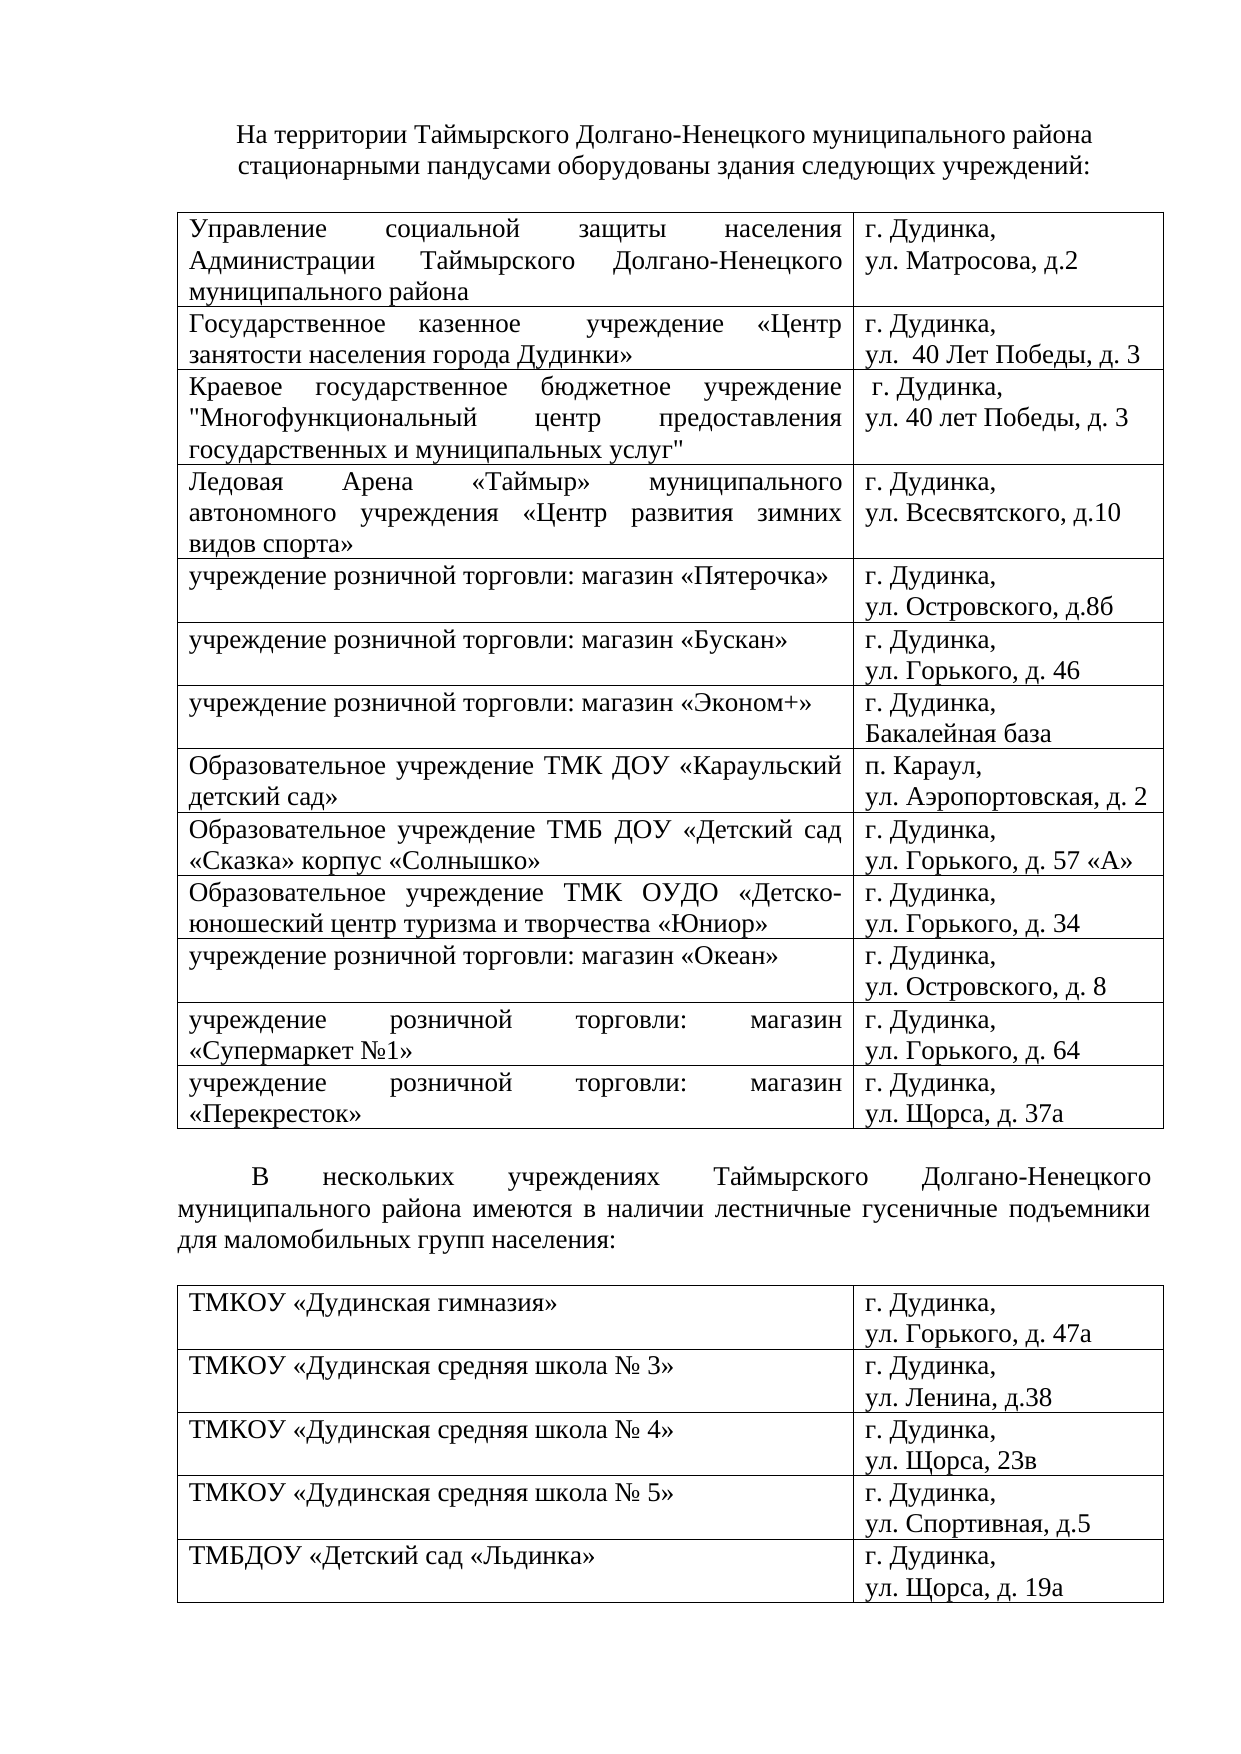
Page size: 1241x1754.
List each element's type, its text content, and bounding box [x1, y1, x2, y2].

table_cell г. Дудинка, ул. Островского, д. 8 [854, 939, 1163, 1002]
table_header ТМКОУ «Дудинская гимназия» [178, 1286, 853, 1348]
list На территории Таймырского Долгано-Ненецкого муниципального района стационарными пандусами оборудованы здания следующих учреждений: [177, 118, 1152, 180]
table_cell Образовательное учреждение ТМБ ДОУ «Детский сад «Сказка» корпус «Солнышко» [178, 813, 853, 875]
table_cell Краевое государственное бюджетное учреждение "Многофункциональный центр предоставления государственных и муниципальных услуг" [178, 370, 853, 464]
table_cell г. Дудинка, ул. Горького, д. 64 [854, 1003, 1163, 1065]
table_header г. Дудинка, ул. Матросова, д.2 [854, 213, 1163, 306]
table_header Управление социальной защиты населения Администрации Таймырского Долгано-Ненецкого муниципального района [178, 213, 853, 306]
table_cell учреждение розничной торговли: магазин «Пятерочка» [178, 559, 853, 622]
table_cell г. Дудинка, ул. Спортивная, д.5 [854, 1476, 1163, 1538]
table_cell Ледовая Арена «Таймыр» муниципального автономного учреждения «Центр развития зимних видов спорта» [178, 465, 853, 558]
table_cell г. Дудинка, Бакалейная база [854, 686, 1163, 748]
table_cell учреждение розничной торговли: магазин «Супермаркет №1» [178, 1003, 853, 1065]
table_cell г. Дудинка, ул. 40 Лет Победы, д. 3 [854, 307, 1163, 369]
table_cell п. Караул, ул. Аэропортовская, д. 2 [854, 749, 1163, 812]
table_cell г. Дудинка, ул. Горького, д. 46 [854, 623, 1163, 685]
table_cell ТМКОУ «Дудинская средняя школа № 3» [178, 1350, 853, 1412]
table_cell Государственное казенное учреждение «Центр занятости населения города Дудинки» [178, 307, 853, 369]
table_cell г. Дудинка, ул. Горького, д. 57 «А» [854, 813, 1163, 875]
table_cell г. Дудинка, ул. Островского, д.8б [854, 559, 1163, 622]
table_cell г. Дудинка, ул. Щорса, 23в [854, 1413, 1163, 1475]
table_cell г. Дудинка, ул. 40 лет Победы, д. 3 [854, 370, 1163, 464]
table_cell учреждение розничной торговли: магазин «Перекресток» [178, 1066, 853, 1128]
list В нескольких учреждениях Таймырского Долгано-Ненецкого муниципального района имеются в наличии лестничные гусеничные подъемники для маломобильных групп населения: [177, 1161, 1152, 1254]
table_cell г. Дудинка, ул. Щорса, д. 37а [854, 1066, 1163, 1128]
table_cell ТМБДОУ «Детский сад «Льдинка» [178, 1540, 853, 1602]
table_cell г. Дудинка, ул. Горького, д. 34 [854, 876, 1163, 938]
table_cell учреждение розничной торговли: магазин «Океан» [178, 939, 853, 1002]
table_cell Образовательное учреждение ТМК ДОУ «Караульский детский сад» [178, 749, 853, 812]
table_cell г. Дудинка, ул. Ленина, д.38 [854, 1350, 1163, 1412]
table_cell г. Дудинка, ул. Щорса, д. 19а [854, 1540, 1163, 1602]
table_cell учреждение розничной торговли: магазин «Бускан» [178, 623, 853, 685]
table_cell учреждение розничной торговли: магазин «Эконом+» [178, 686, 853, 748]
table_cell ТМКОУ «Дудинская средняя школа № 5» [178, 1476, 853, 1538]
table_cell ТМКОУ «Дудинская средняя школа № 4» [178, 1413, 853, 1475]
table_cell Образовательное учреждение ТМК ОУДО «Детско-юношеский центр туризма и творчества «Юниор» [178, 876, 853, 938]
table_cell г. Дудинка, ул. Всесвятского, д.10 [854, 465, 1163, 558]
table_header г. Дудинка, ул. Горького, д. 47а [854, 1286, 1163, 1348]
